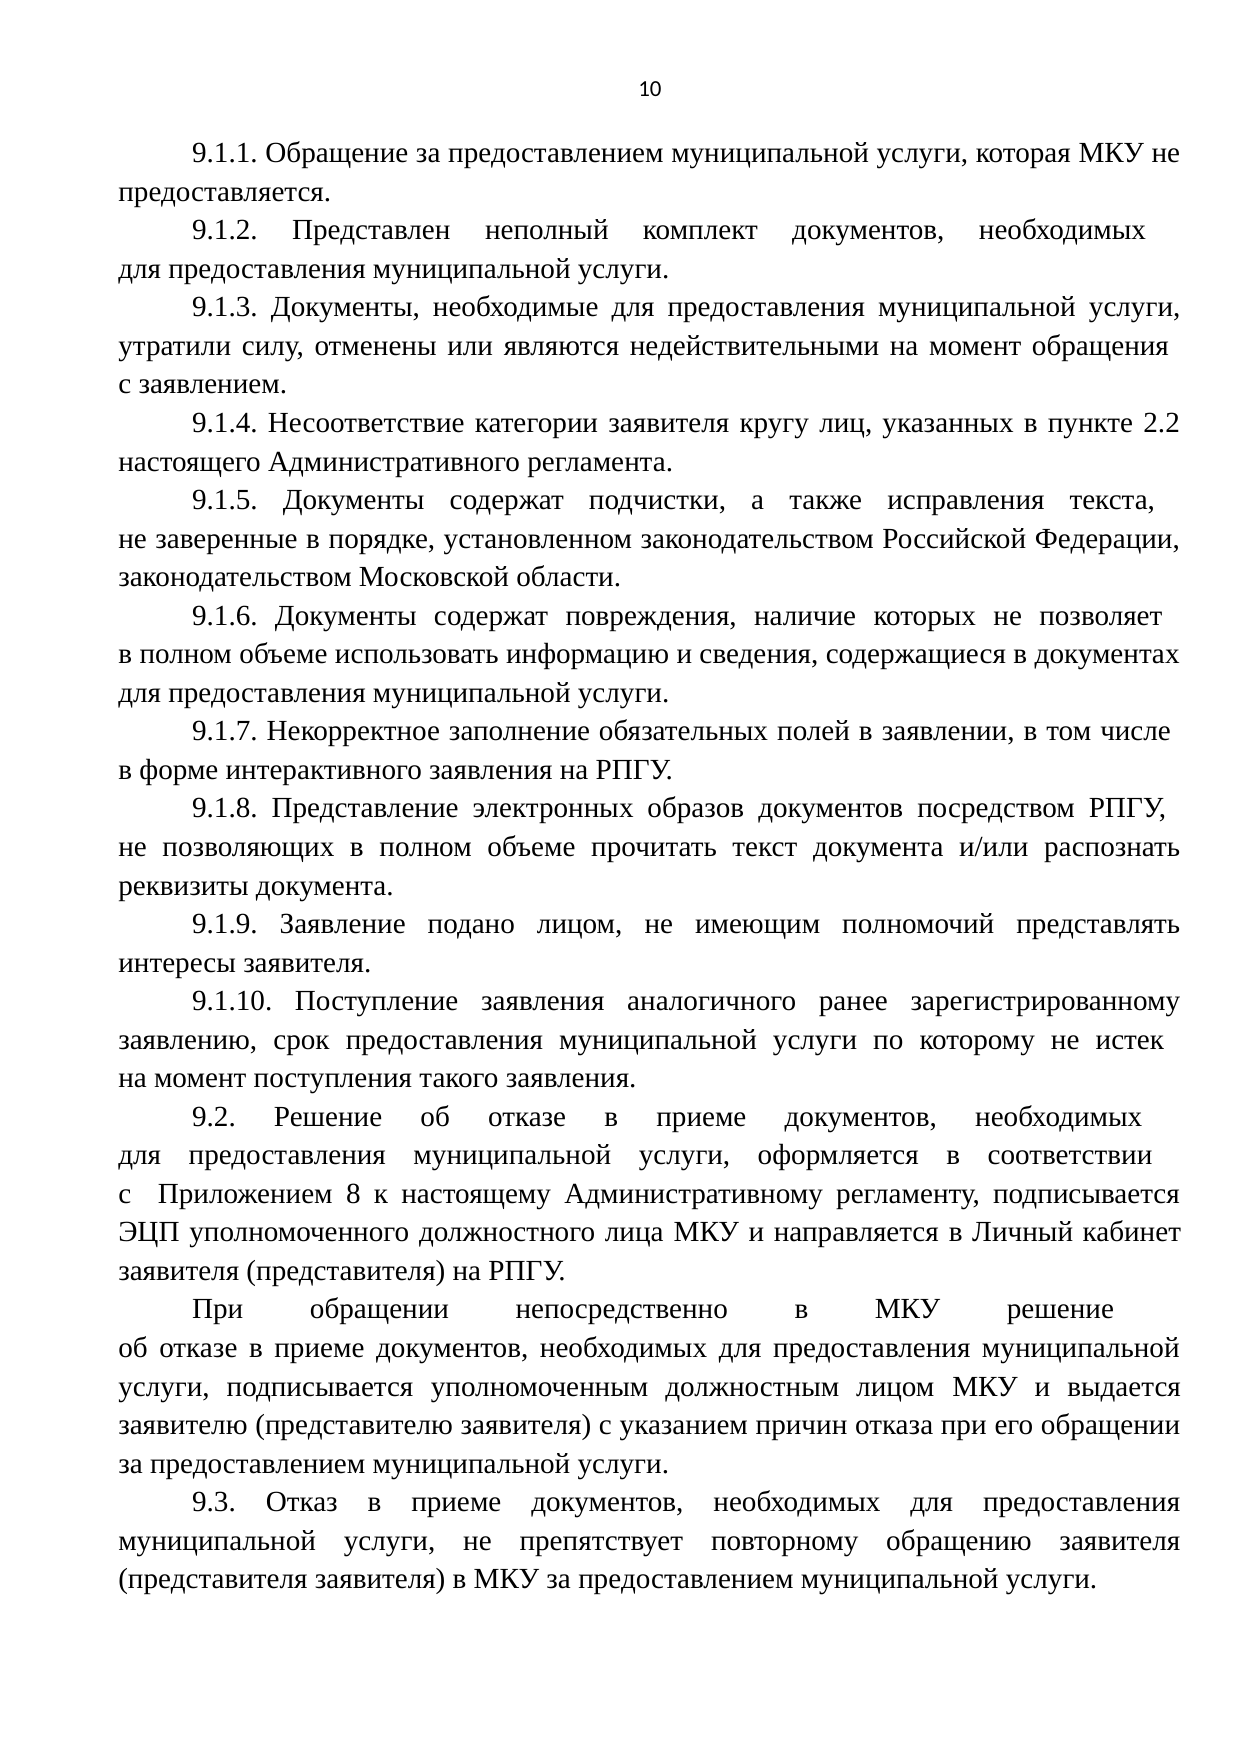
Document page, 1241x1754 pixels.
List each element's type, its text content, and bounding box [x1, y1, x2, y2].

text 9.1.1. Обращение за предоставлением муниципальной услуги, которая МКУ не предоставляется. [118, 135, 1181, 207]
text 9.1.8. Представление электронных образов документов посредством РПГУ, не позволяющих в полном объеме прочитать текст документа и/или распознать реквизиты документа. [118, 791, 1181, 901]
text 9.1.2. Представлен неполный комплект документов, необходимых для предоставления муниципальной услуги. [118, 212, 1181, 284]
text 9.1.3. Документы, необходимые для предоставления муниципальной услуги, утратили силу, отменены или являются недействительными на момент обращения с заявлением. [118, 289, 1181, 400]
text 9.2. Решение об отказе в приеме документов, необходимых для предоставления муниципальной услуги, оформляется в соответствии с Приложением 8 к настоящему Административному регламенту, подписывается ЭЦП уполномоченного должностного лица МКУ и направляется в Личный кабинет заявителя (представителя) на РПГУ. [118, 1099, 1181, 1287]
text 9.1.4. Несоответствие категории заявителя кругу лиц, указанных в пункте 2.2 настоящего Административного регламента. [118, 405, 1181, 477]
text 9.1.6. Документы содержат повреждения, наличие которых не позволяет в полном объеме использовать информацию и сведения, содержащиеся в документах для предоставления муниципальной услуги. [118, 598, 1181, 708]
text 9.1.10. Поступление заявления аналогичного ранее зарегистрированному заявлению, срок предоставления муниципальной услуги по которому не истек на момент поступления такого заявления. [118, 983, 1181, 1094]
text 9.1.5. Документы содержат подчистки, а также исправления текста, не заверенные в порядке, установленном законодательством Российской Федерации, законодательством Московской области. [118, 482, 1181, 593]
text При обращении непосредственно в МКУ решение об отказе в приеме документов, необходимых для предоставления муниципальной услуги, подписывается уполномоченным должностным лицом МКУ и выдается заявителю (представителю заявителя) с указанием причин отказа при его обращении за предоставлением муниципальной услуги. [118, 1292, 1181, 1479]
text 9.3. Отказ в приеме документов, необходимых для предоставления муниципальной услуги, не препятствует повторному обращению заявителя (представителя заявителя) в МКУ за предоставлением муниципальной услуги. [118, 1484, 1181, 1595]
text 9.1.9. Заявление подано лицом, не имеющим полномочий представлять интересы заявителя. [118, 906, 1181, 978]
text 9.1.7. Некорректное заполнение обязательных полей в заявлении, в том числе в форме интерактивного заявления на РПГУ. [118, 713, 1181, 786]
